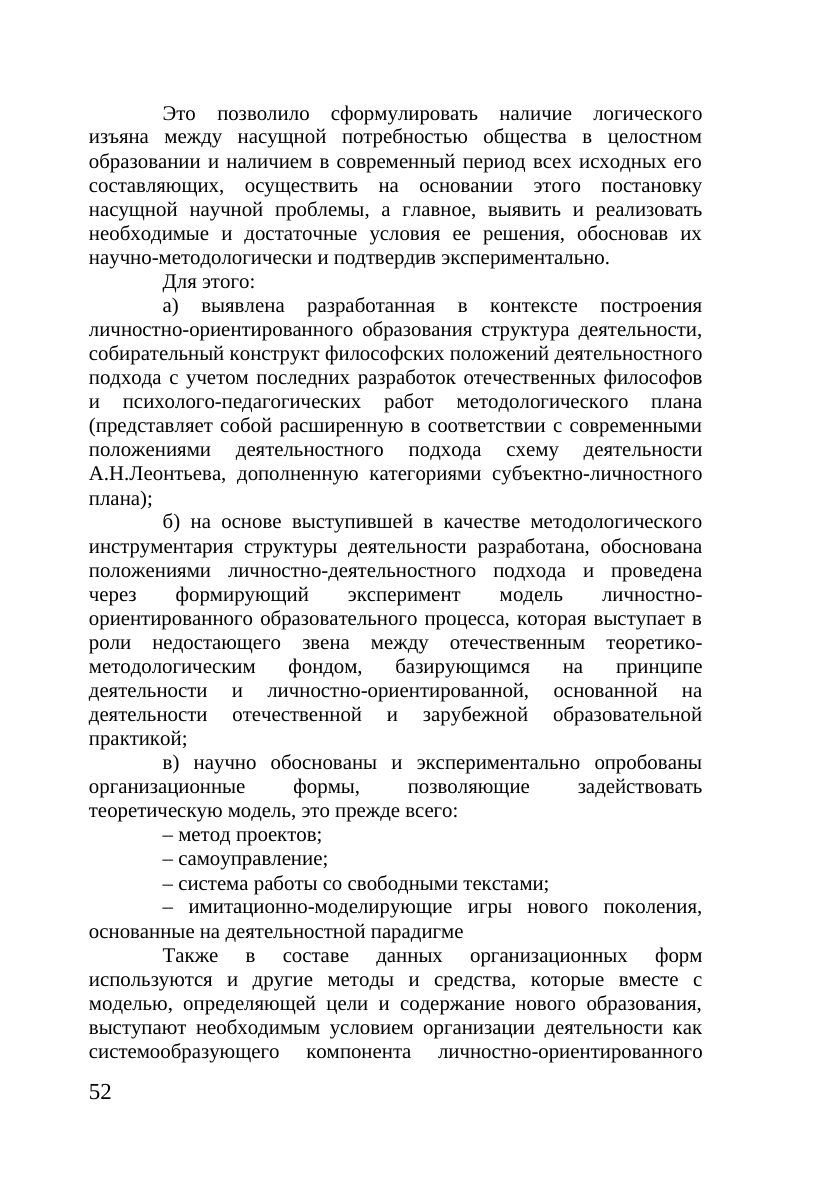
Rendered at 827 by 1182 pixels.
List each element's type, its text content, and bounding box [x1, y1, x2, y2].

text Это позволило сформулировать наличие логического изъяна между насущной потребностью общества в целостном образовании и наличием в современный период всех исходных его составляющих, осуществить на основании этого постановку насущной научной проблемы, а главное, выявить и реализовать необходимые и достаточные условия ее решения, обосновав их научно-методологически и подтвердив экспериментально. [89, 100, 703, 269]
text – имитационно-моделирующие игры нового поколения, основанные на деятельностной парадигме [89, 894, 703, 943]
text в) научно обоснованы и экспериментально опробованы организационные формы, позволяющие задействовать теоретическую модель, это прежде всего: [89, 750, 703, 822]
text – система работы со свободными текстами; [89, 870, 703, 894]
text а) выявлена разработанная в контексте построения личностно-ориентированного образования структура деятельности, собирательный конструкт философских положений деятельностного подхода с учетом последних разработок отечественных философов и психолого-педагогических работ методологического плана (представляет собой расширенную в соответствии с современными положениями деятельностного подхода схему деятельности А.Н.Леонтьева, дополненную категориями субъектно-личностного плана); [89, 293, 703, 509]
text б) на основе выступившей в качестве методологического инструментария структуры деятельности разработана, обоснована положениями личностно-деятельностного подхода и проведена через формирующий эксперимент модель личностно-ориентированного образовательного процесса, которая выступает в роли недостающего звена между отечественным теоретико-методологическим фондом, базирующимся на принципе деятельности и личностно-ориентированной, основанной на деятельности отечественной и зарубежной образовательной практикой; [89, 509, 703, 750]
text – метод проектов; [89, 822, 703, 846]
text Для этого: [89, 269, 703, 293]
text – самоуправление; [89, 846, 703, 870]
